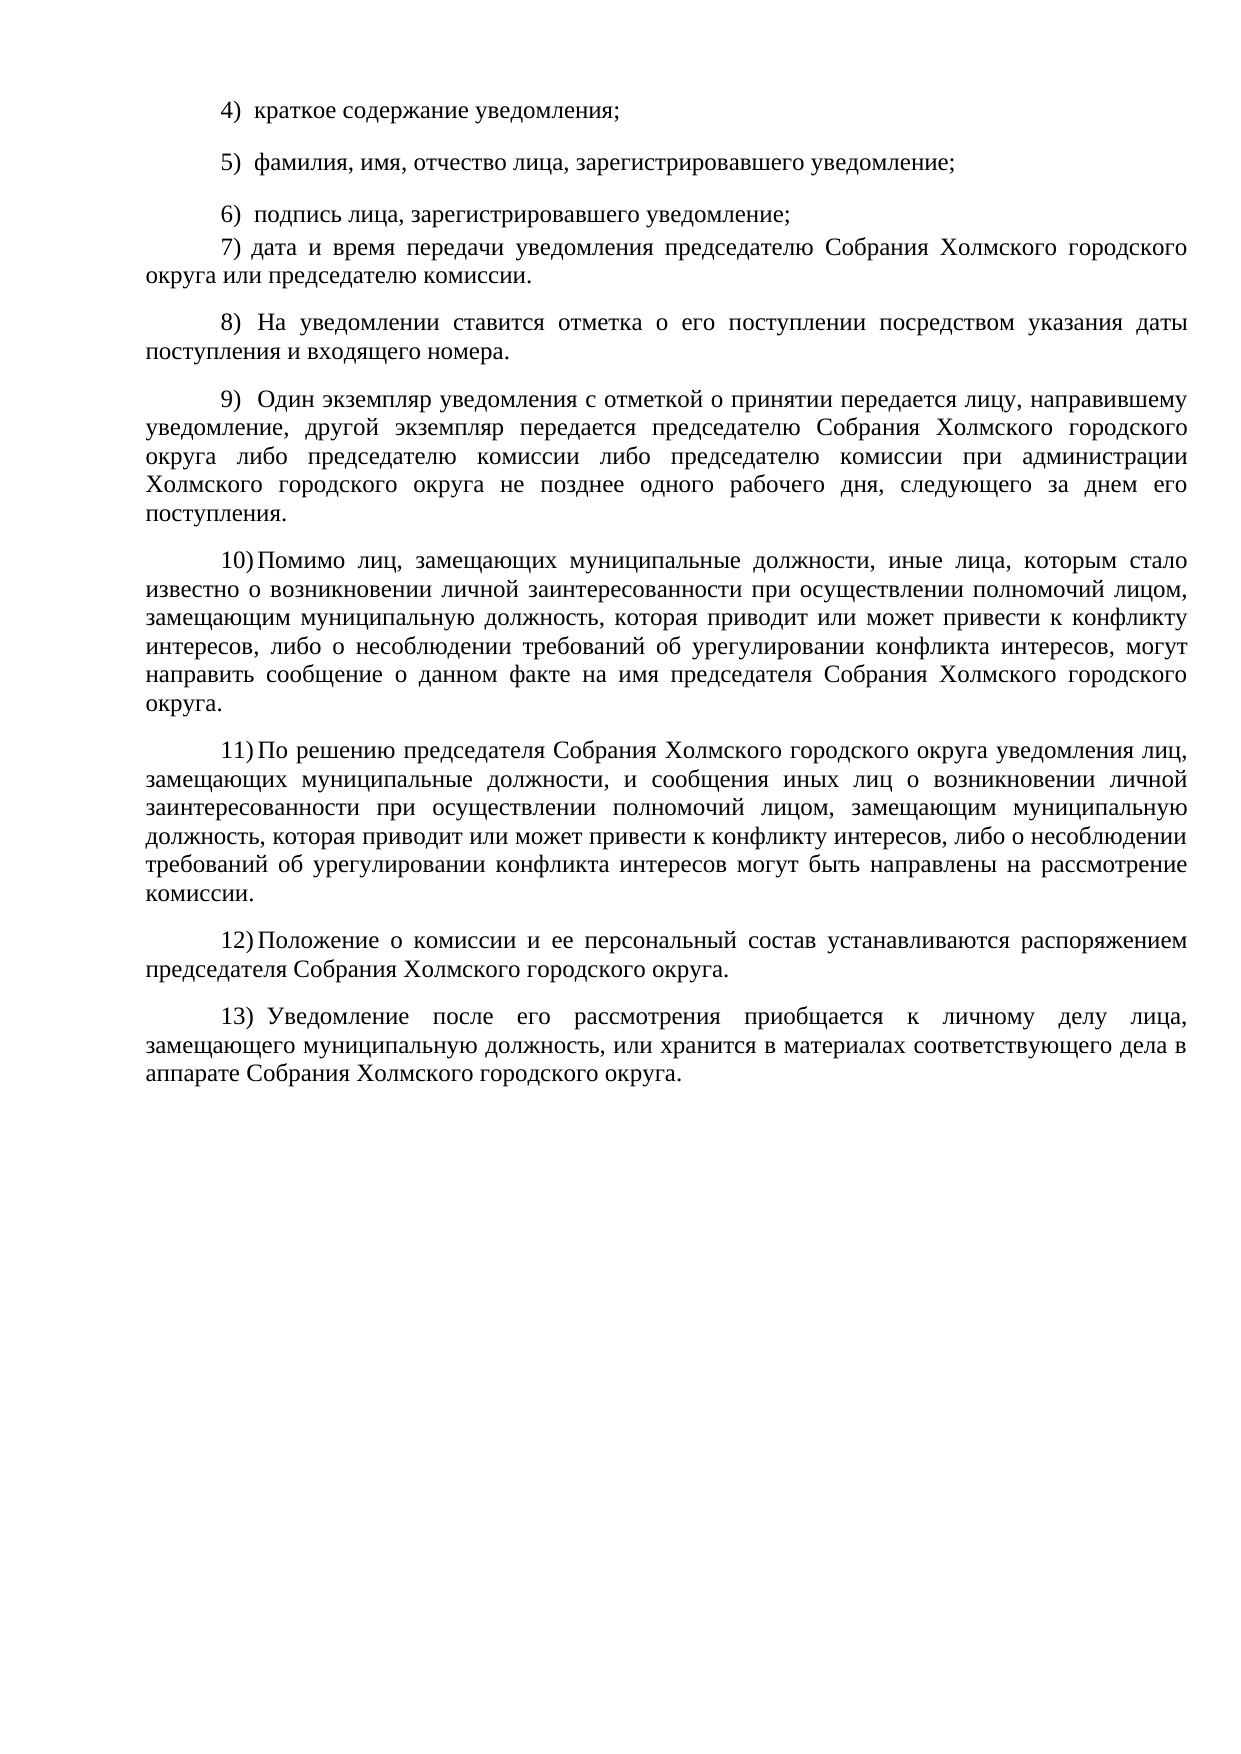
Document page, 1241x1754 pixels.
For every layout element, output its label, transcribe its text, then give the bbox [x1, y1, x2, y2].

list По решению председателя Собрания Холмского городского округа уведомления лиц, замещающих муниципальные должности, и сообщения иных лиц о возникновении личной заинтересованности при осуществлении полномочий лицом, замещающим муниципальную должность, которая приводит или может привести к конфликту интересов, либо о несоблюдении требований об урегулировании конфликта интересов могут быть направлены на рассмотрение комиссии. [145, 736, 1188, 907]
list На уведомлении ставится отметка о его поступлении посредством указания даты поступления и входящего номера. [145, 307, 1188, 365]
list краткое содержание уведомления; [145, 77, 1188, 129]
list Один экземпляр уведомления с отметкой о принятии передается лицу, направившему уведомление, другой экземпляр передается председателю Собрания Холмского городского округа либо председателю комиссии либо председателю комиссии при администрации Холмского городского округа не позднее одного рабочего дня, следующего за днем его поступления. [145, 384, 1188, 527]
list подпись лица, зарегистрировавшего уведомление; [145, 181, 1188, 233]
list дата и время передачи уведомления председателю Собрания Холмского городского округа или председателю комиссии. [145, 233, 1188, 289]
list Уведомление после его рассмотрения приобщается к личному делу лица, замещающего муниципальную должность, или хранится в материалах соответствующего дела в аппарате Собрания Холмского городского округа. [145, 1002, 1188, 1087]
list Положение о комиссии и ее персональный состав устанавливаются распоряжением председателя Собрания Холмского городского округа. [145, 926, 1188, 983]
list фамилия, имя, отчество лица, зарегистрировавшего уведомление; [145, 129, 1188, 181]
list Помимо лиц, замещающих муниципальные должности, иные лица, которым стало известно о возникновении личной заинтересованности при осуществлении полномочий лицом, замещающим муниципальную должность, которая приводит или может привести к конфликту интересов, либо о несоблюдении требований об урегулировании конфликта интересов, могут направить сообщение о данном факте на имя председателя Собрания Холмского городского округа. [145, 546, 1188, 717]
